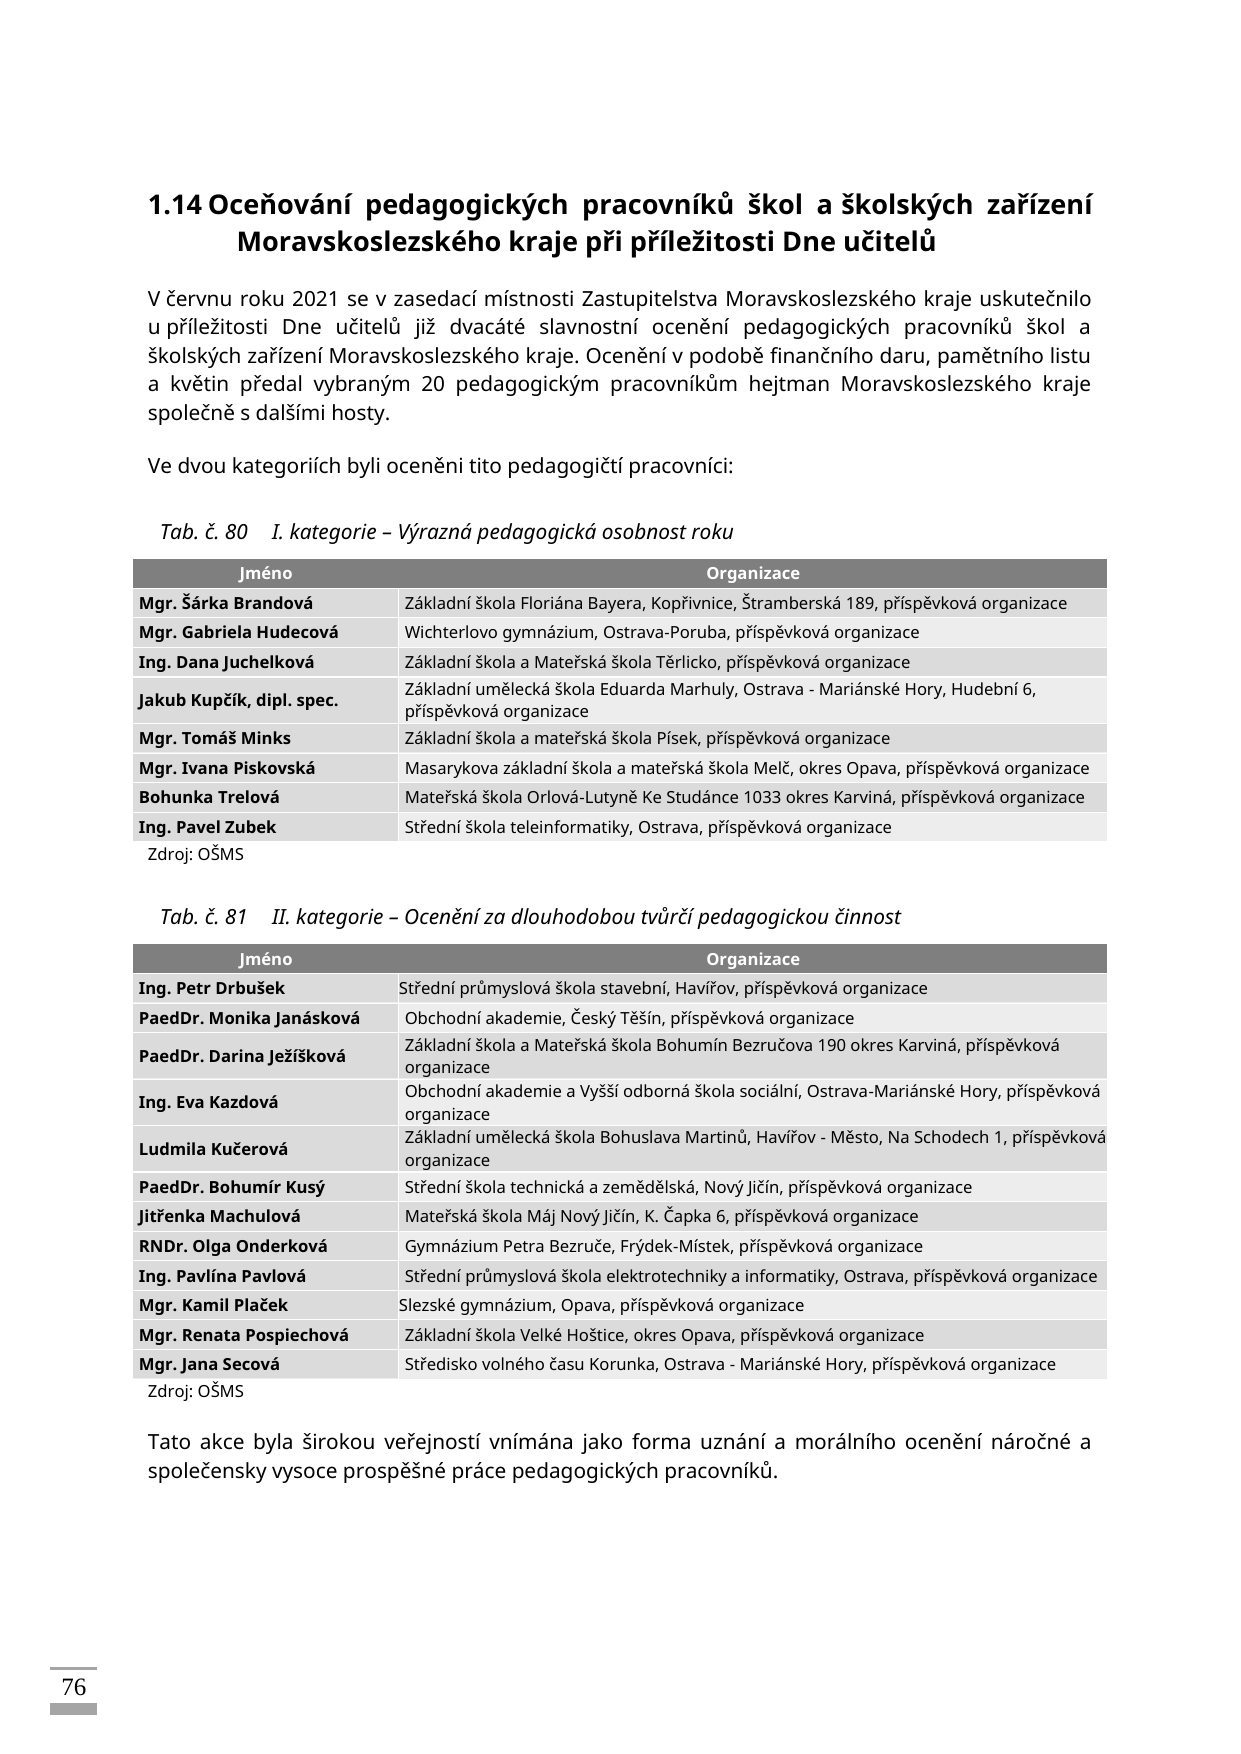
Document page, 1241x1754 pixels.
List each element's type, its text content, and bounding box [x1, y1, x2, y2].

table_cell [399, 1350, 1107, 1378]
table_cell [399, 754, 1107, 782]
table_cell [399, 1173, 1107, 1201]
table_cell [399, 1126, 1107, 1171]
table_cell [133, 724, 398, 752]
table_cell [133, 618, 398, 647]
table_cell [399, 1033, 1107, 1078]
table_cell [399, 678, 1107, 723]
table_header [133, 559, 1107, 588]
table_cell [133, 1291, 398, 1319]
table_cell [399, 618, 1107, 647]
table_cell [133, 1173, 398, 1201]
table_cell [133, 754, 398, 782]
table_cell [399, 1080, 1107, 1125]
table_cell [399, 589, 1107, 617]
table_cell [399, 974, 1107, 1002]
text Ve dvou kategoriích byli oceněni tito pedagogičtí pracovníci: [148, 451, 1092, 479]
text II. kategorie – Ocenění za dlouhodobou tvůrčí pedagogickou činnost [159, 902, 1092, 931]
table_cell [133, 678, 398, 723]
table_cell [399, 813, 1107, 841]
text Zdroj: OŠMS [148, 842, 1092, 865]
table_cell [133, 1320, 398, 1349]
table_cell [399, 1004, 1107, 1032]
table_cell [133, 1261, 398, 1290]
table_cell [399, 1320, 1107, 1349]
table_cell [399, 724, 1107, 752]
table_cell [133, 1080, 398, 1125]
text Zdroj: OŠMS [148, 1380, 1092, 1402]
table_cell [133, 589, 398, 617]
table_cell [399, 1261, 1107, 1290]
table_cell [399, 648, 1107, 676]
text I. kategorie – Výrazná pedagogická osobnost roku [159, 517, 1092, 546]
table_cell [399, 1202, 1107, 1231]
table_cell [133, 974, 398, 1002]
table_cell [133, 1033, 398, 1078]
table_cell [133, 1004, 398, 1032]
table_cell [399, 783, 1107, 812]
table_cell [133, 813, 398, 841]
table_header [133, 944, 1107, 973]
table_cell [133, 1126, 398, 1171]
text V červnu roku 2021 se v zasedací místnosti Zastupitelstva Moravskoslezského kraje uskutečnilo u příležitosti Dne učitelů již dvacáté slavnostní ocenění pedagogických pracovníků škol a školských zařízení Moravskoslezského kraje. Ocenění v podobě finančního daru, pamětního listu a květin předal vybraným 20 pedagogickým pracovníkům hejtman Moravskoslezského kraje společně s dalšími hosty. [148, 284, 1092, 426]
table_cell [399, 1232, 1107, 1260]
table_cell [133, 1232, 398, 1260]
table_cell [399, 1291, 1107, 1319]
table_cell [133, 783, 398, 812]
subtitle Oceňování pedagogických pracovníků škol a školských zařízení Moravskoslezského kraje při příležitosti Dne učitelů [148, 185, 1092, 259]
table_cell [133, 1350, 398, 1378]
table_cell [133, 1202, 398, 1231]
text Tato akce byla širokou veřejností vnímána jako forma uznání a morálního ocenění náročné a společensky vysoce prospěšné práce pedagogických pracovníků. [148, 1427, 1092, 1484]
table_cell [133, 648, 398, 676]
